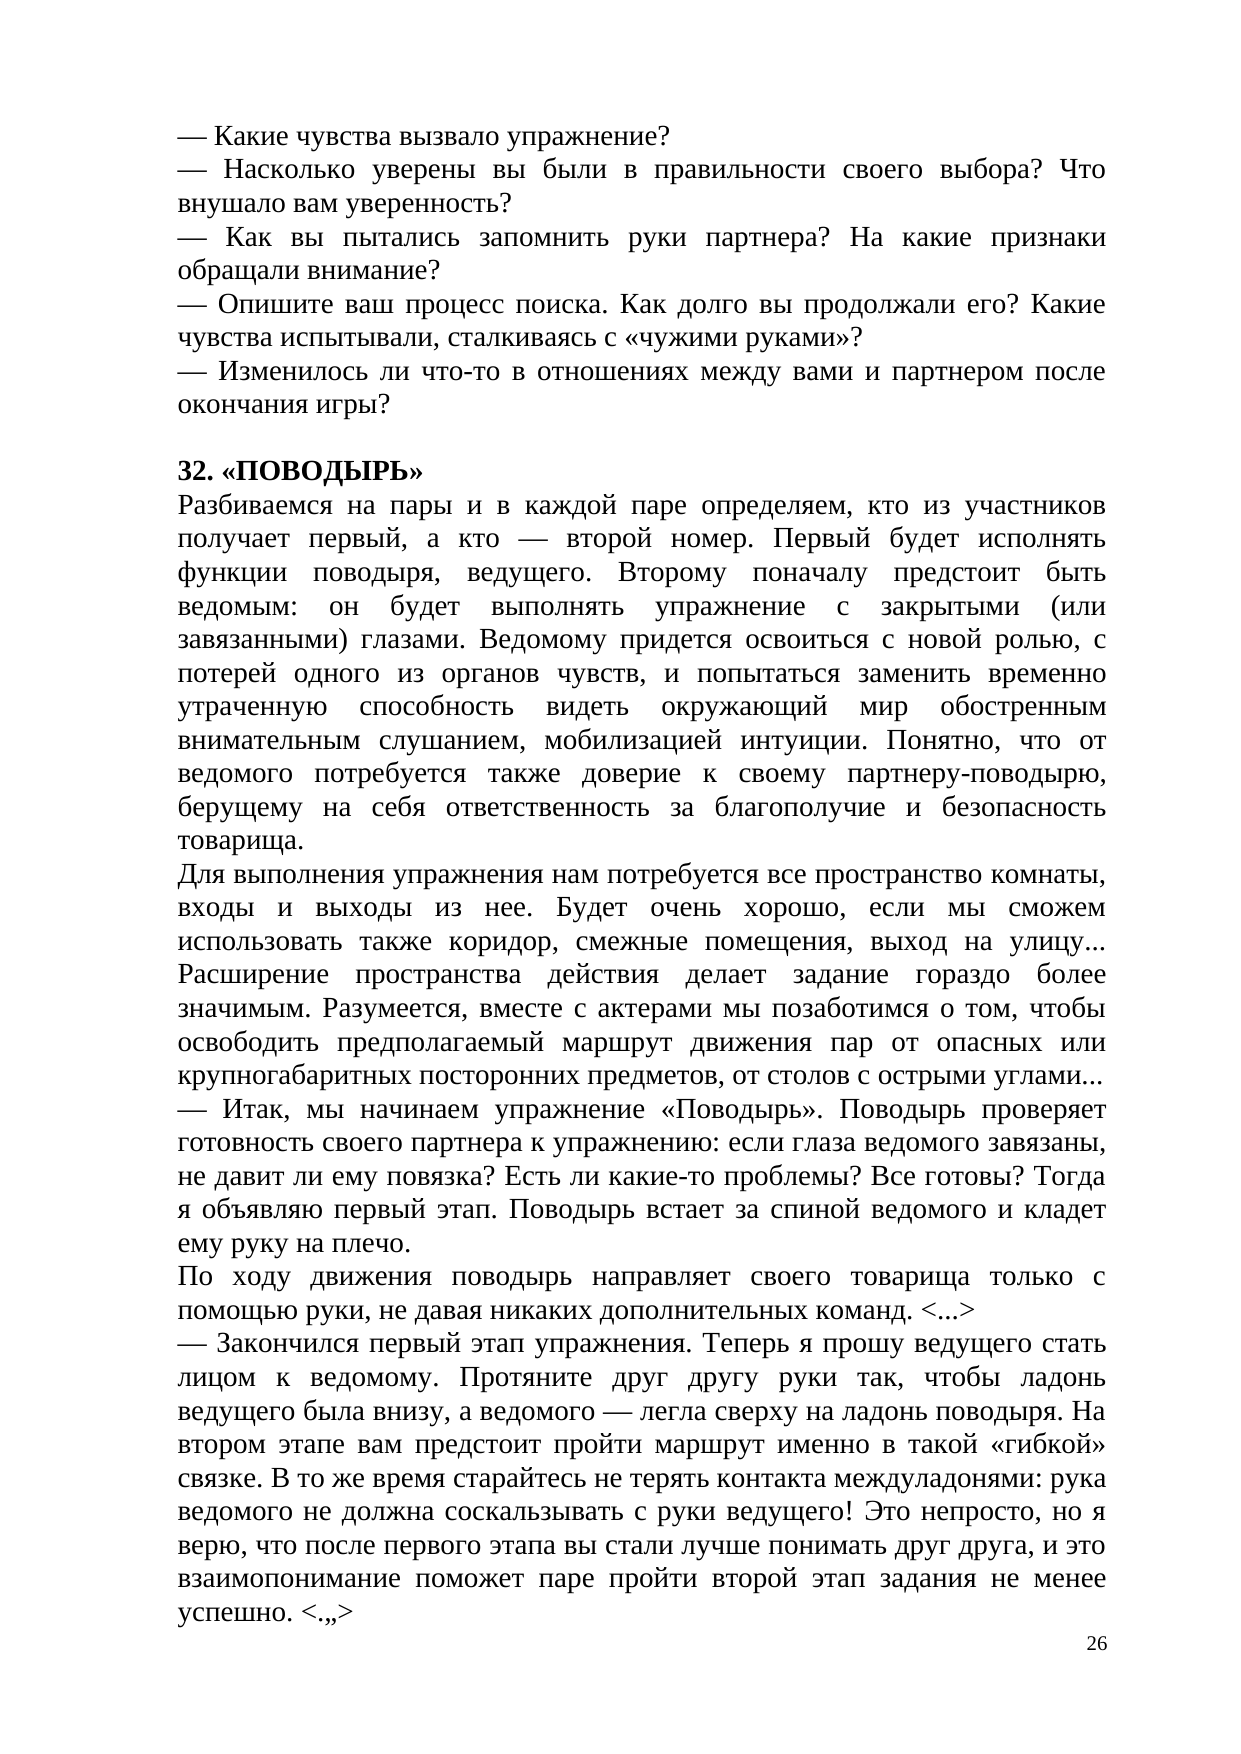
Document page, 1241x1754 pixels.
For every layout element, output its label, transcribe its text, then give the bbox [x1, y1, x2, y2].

text — Как вы пытались запомнить руки партнера? На какие признаки обращали внимание? [177, 219, 1107, 286]
text — Изменилось ли что-то в отношениях между вами и партнером после окончания игры? [177, 353, 1107, 420]
text Разбиваемся на пары и в каждой паре определяем, кто из участников получает первый, а кто — второй номер. Первый будет исполнять функции поводыря, ведущего. Второму поначалу предстоит быть ведомым: он будет выполнять упражнение с закрытыми (или завязанными) глазами. Ведомому придется освоиться с новой ролью, с потерей одного из органов чувств, и попытаться заменить временно утраченную способность видеть окружающий мир обостренным внимательным слушанием, мобилизацией интуиции. Понятно, что от ведомого потребуется также доверие к своему партнеру-поводырю, берущему на себя ответственность за благополучие и безопасность товарища. [177, 487, 1107, 856]
text — Насколько уверены вы были в правильности своего выбора? Что внушало вам уверенность? [177, 152, 1107, 219]
text — Закончился первый этап упражнения. Теперь я прошу ведущего стать лицом к ведомому. Протяните друг другу руки так, чтобы ладонь ведущего была внизу, а ведомого — легла сверху на ладонь поводыря. На втором этапе вам предстоит пройти маршрут именно в такой «гибкой» связке. В то же время старайтесь не терять контакта междуладонями: рука ведомого не должна соскальзывать с руки ведущего! Это непросто, но я верю, что после первого этапа вы стали лучше понимать друг друга, и это взаимопонимание поможет паре пройти второй этап задания не менее успешно. <.„> [177, 1326, 1107, 1627]
text По ходу движения поводырь направляет своего товарища только с помощью руки, не давая никаких дополнительных команд. <...> [177, 1258, 1107, 1326]
text — Какие чувства вызвало упражнение? [177, 118, 1107, 152]
text — Итак, мы начинаем упражнение «Поводырь». Поводырь проверяет готовность своего партнера к упражнению: если глаза ведомого завязаны, не давит ли ему повязка? Есть ли какие-то проблемы? Все готовы? Тогда я объявляю первый этап. Поводырь встает за спиной ведомого и кладет ему руку на плечо. [177, 1091, 1107, 1258]
text Для выполнения упражнения нам потребуется все пространство комнаты, входы и выходы из нее. Будет очень хорошо, если мы сможем использовать также коридор, смежные помещения, выход на улицу... Расширение пространства действия делает задание гораздо более значимым. Разумеется, вместе с актерами мы позаботимся о том, чтобы освободить предполагаемый маршрут движения пар от опасных или крупногабаритных посторонних предметов, от столов с острыми углами... [177, 856, 1107, 1091]
text 32. «ПОВОДЫРЬ» [177, 453, 1107, 487]
text — Опишите ваш процесс поиска. Как долго вы продолжали его? Какие чувства испытывали, сталкиваясь с «чужими руками»? [177, 286, 1107, 353]
